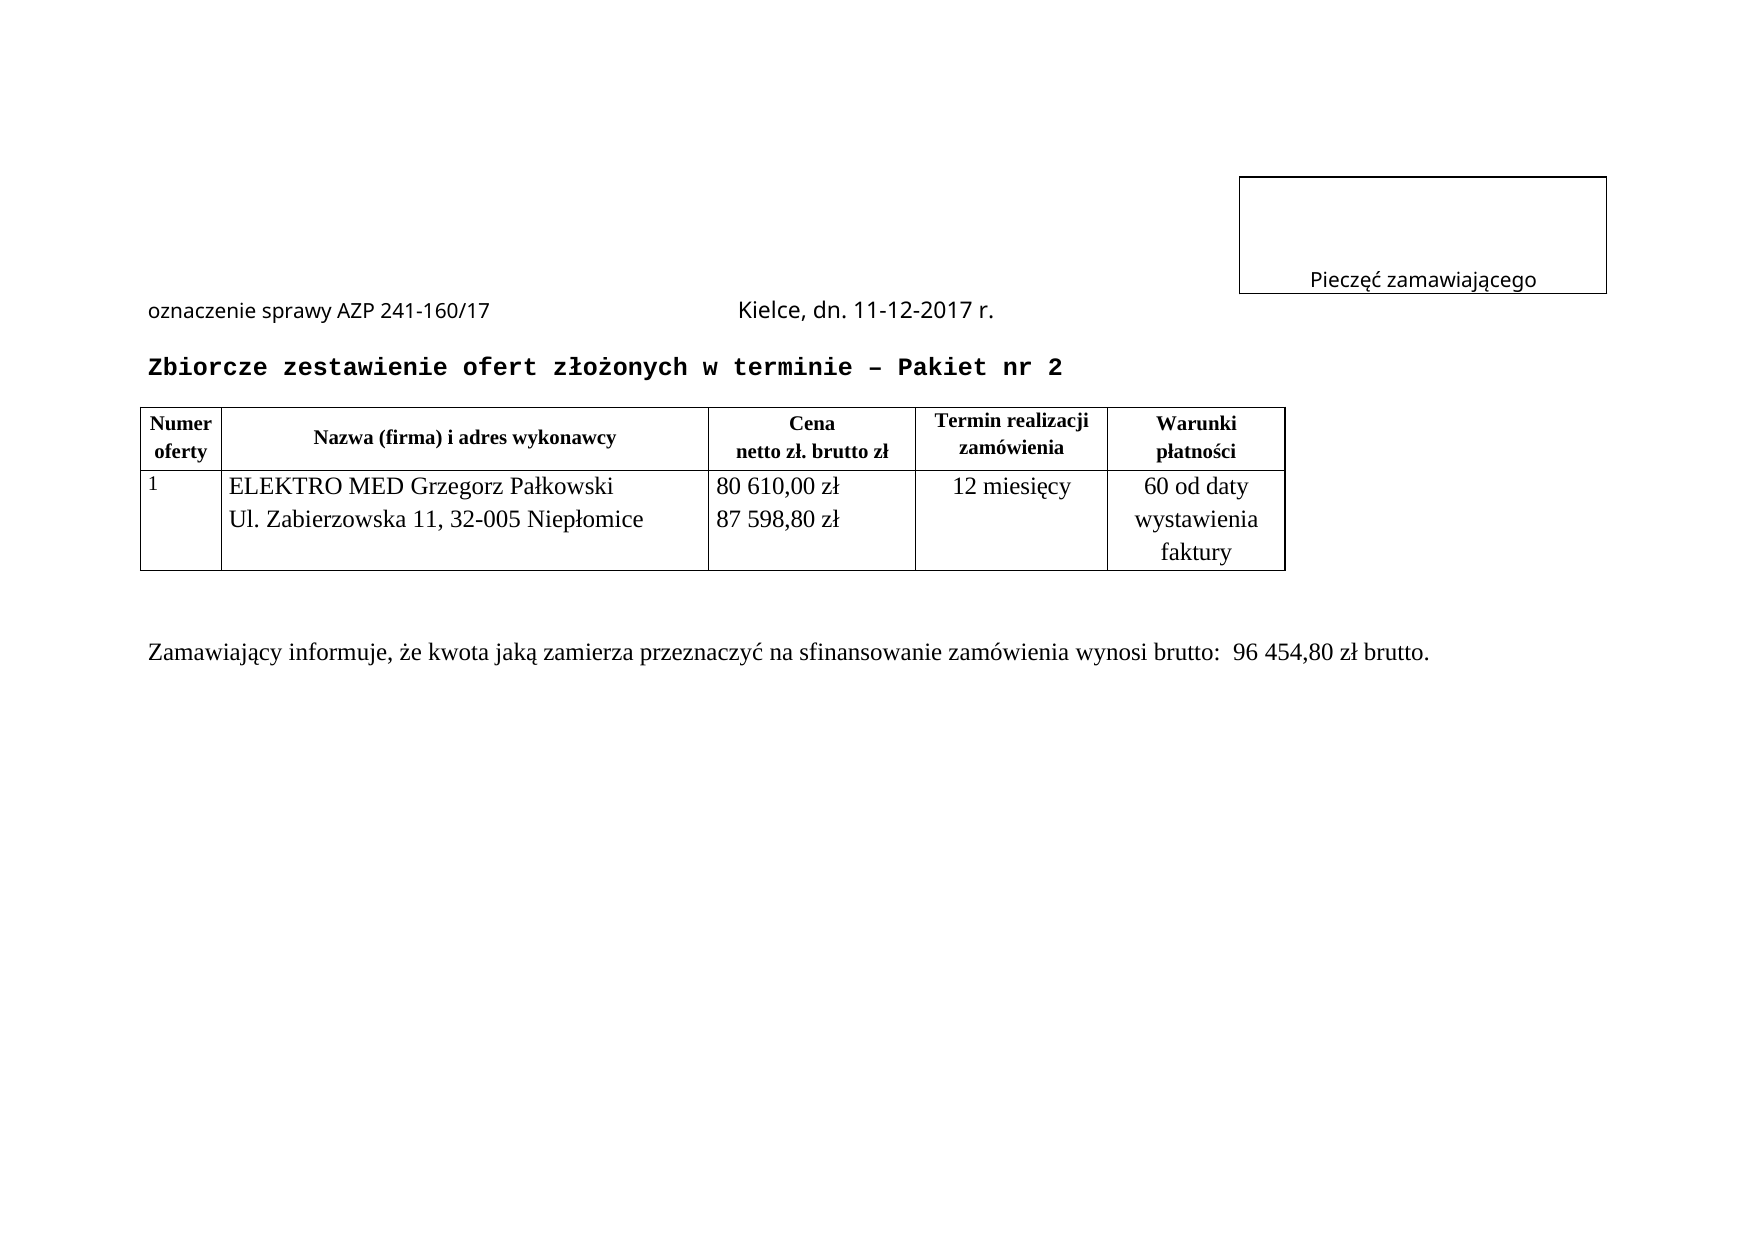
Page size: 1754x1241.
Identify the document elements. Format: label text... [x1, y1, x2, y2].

table_header Warunki płatności [1108, 408, 1284, 470]
table_cell ELEKTRO MED Grzegorz Pałkowski Ul. Zabierzowska 11, 32-005 Niepłomice [222, 471, 708, 570]
text Zamawiający informuje, że kwota jaką zamierza przeznaczyć na sfinansowanie zamówienia wynosi brutto: 96 454,80 zł brutto. [148, 637, 1606, 666]
table_cell 1 [141, 471, 221, 570]
table_cell 12 miesięcy [916, 471, 1107, 570]
subtitle oznaczenie sprawy AZP 241-160/17 Kielce, dn. 11-12-2017 r. [148, 294, 1606, 326]
table_header Termin realizacji zamówienia [916, 408, 1107, 470]
text Pieczęć zamawiającego [1240, 262, 1606, 293]
subtitle Zbiorcze zestawienie ofert złożonych w terminie – Pakiet nr 2 [148, 354, 1606, 383]
table_header Nazwa (firma) i adres wykonawcy [222, 408, 708, 470]
table_cell 60 od daty wystawienia faktury [1108, 471, 1284, 570]
table_header Cena netto zł. brutto zł [709, 408, 915, 470]
table_cell 80 610,00 zł 87 598,80 zł [709, 471, 915, 570]
table_header Numer oferty [141, 408, 221, 470]
